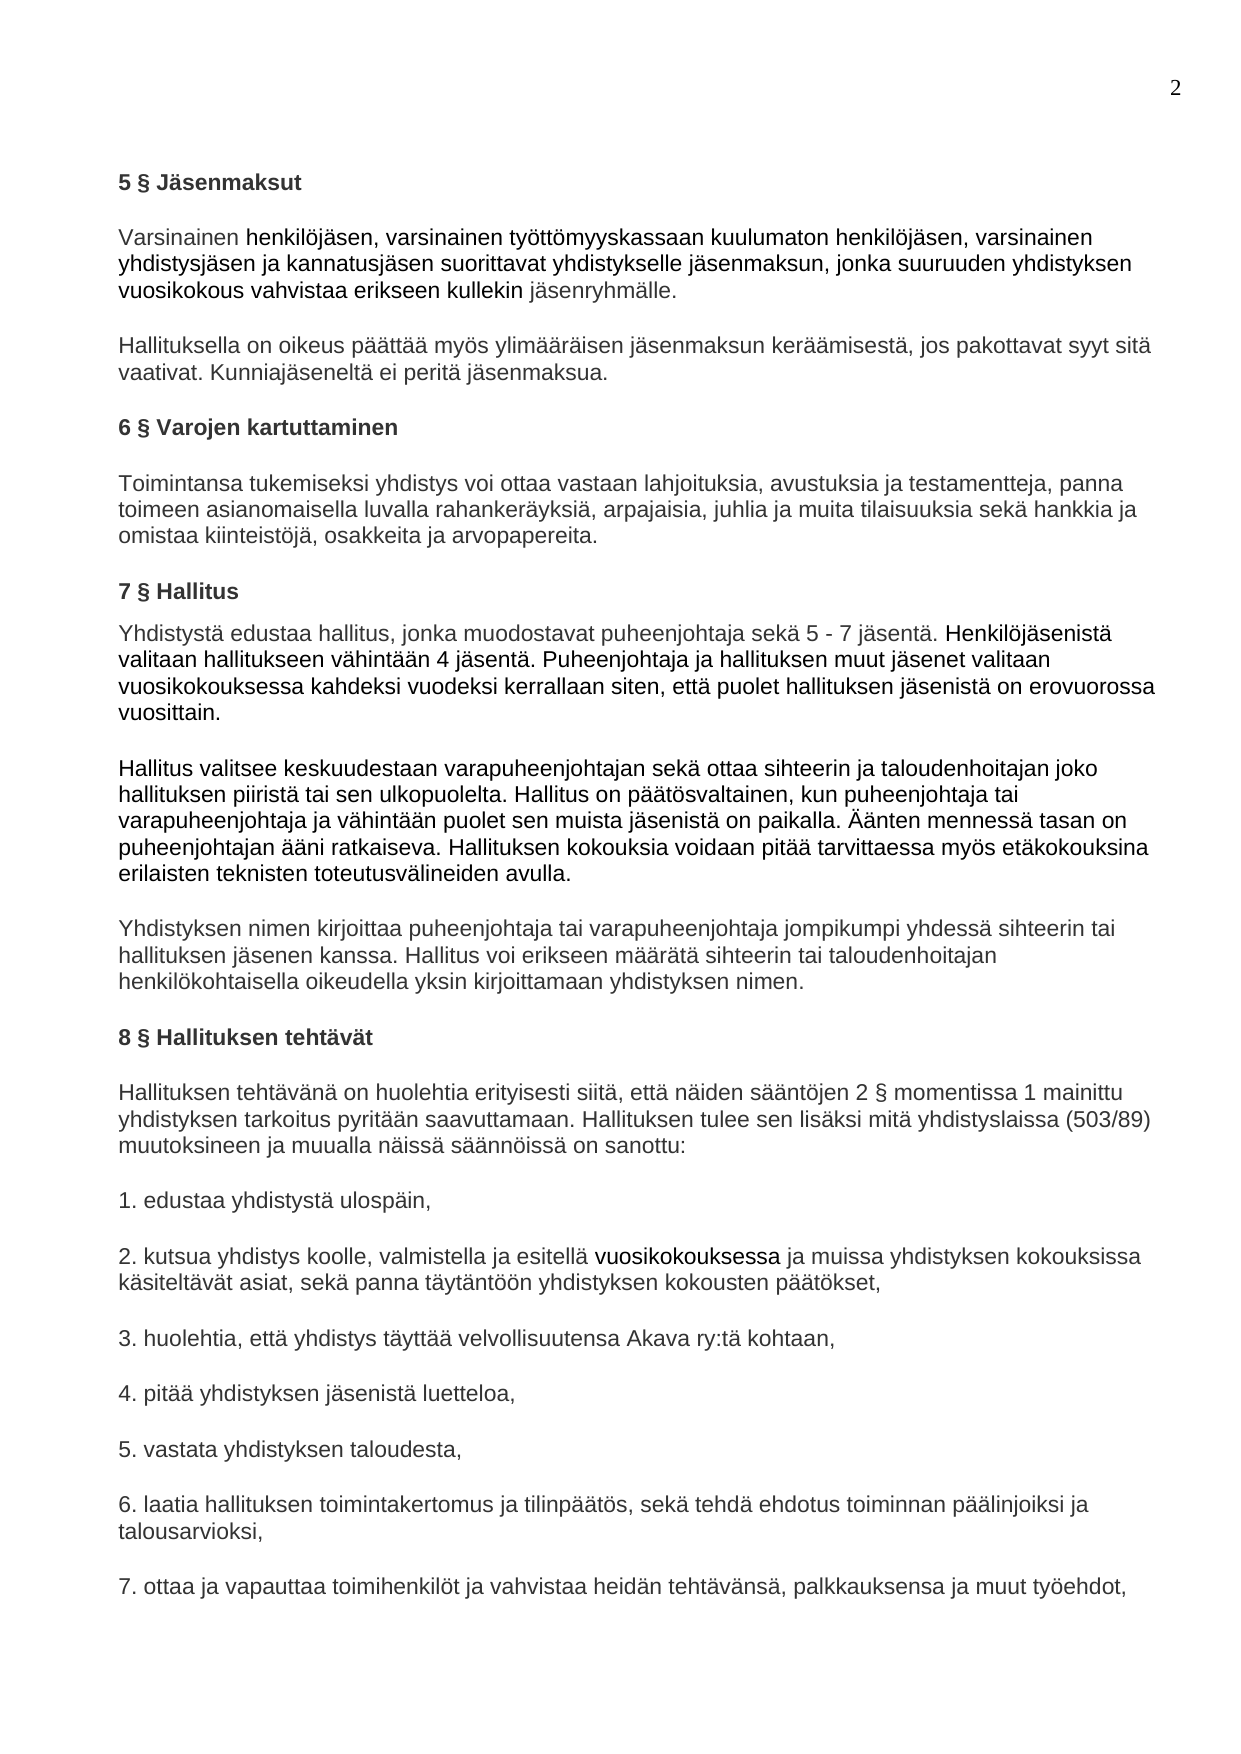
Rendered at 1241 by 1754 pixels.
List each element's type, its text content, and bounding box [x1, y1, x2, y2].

text Hallitus valitsee keskuudestaan varapuheenjohtajan sekä ottaa sihteerin ja taloudenhoitajan joko hallituksen piiristä tai sen ulkopuolelta. Hallitus on päätösvaltainen, kun puheenjohtaja tai varapuheenjohtaja ja vähintään puolet sen muista jäsenistä on paikalla. Äänten mennessä tasan on puheenjohtajan ääni ratkaiseva. Hallituksen kokouksia voidaan pitää tarvittaessa myös etäkokouksina erilaisten teknisten toteutusvälineiden avulla. [118, 754, 1181, 886]
text 5. vastata yhdistyksen taloudesta, [118, 1436, 1181, 1462]
text Varsinainen henkilöjäsen, varsinainen työttömyyskassaan kuulumaton henkilöjäsen, varsinainen yhdistysjäsen ja kannatusjäsen suorittavat yhdistykselle jäsenmaksun, jonka suuruuden yhdistyksen vuosikokous vahvistaa erikseen kullekin jäsenryhmälle. [118, 224, 1181, 303]
text Yhdistystä edustaa hallitus, jonka muodostavat puheenjohtaja sekä 5 - 7 jäsentä. Henkilöjäsenistä valitaan hallitukseen vähintään 4 jäsentä. Puheenjohtaja ja hallituksen muut jäsenet valitaan vuosikokouksessa kahdeksi vuodeksi kerrallaan siten, että puolet hallituksen jäsenistä on erovuorossa vuosittain. [118, 620, 1181, 725]
text 6 § Varojen kartuttaminen [118, 414, 1181, 441]
text Yhdistyksen nimen kirjoittaa puheenjohtaja tai varapuheenjohtaja jompikumpi yhdessä sihteerin tai hallituksen jäsenen kanssa. Hallitus voi erikseen määrätä sihteerin tai taloudenhoitajan henkilökohtaisella oikeudella yksin kirjoittamaan yhdistyksen nimen. [118, 915, 1181, 994]
text 5 § Jäsenmaksut [118, 168, 1181, 195]
text 8 § Hallituksen tehtävät [118, 1024, 1181, 1050]
text Hallituksen tehtävänä on huolehtia erityisesti siitä, että näiden sääntöjen 2 § momentissa 1 mainittu yhdistyksen tarkoitus pyritään saavuttamaan. Hallituksen tulee sen lisäksi mitä yhdistyslaissa (503/89) muutoksineen ja muualla näissä säännöissä on sanottu: [118, 1079, 1181, 1158]
text Toimintansa tukemiseksi yhdistys voi ottaa vastaan lahjoituksia, avustuksia ja testamentteja, panna toimeen asianomaisella luvalla rahankeräyksiä, arpajaisia, juhlia ja muita tilaisuuksia sekä hankkia ja omistaa kiinteistöjä, osakkeita ja arvopapereita. [118, 470, 1181, 549]
text 1. edustaa yhdistystä ulospäin, [118, 1187, 1181, 1214]
text 6. laatia hallituksen toimintakertomus ja tilinpäätös, sekä tehdä ehdotus toiminnan päälinjoiksi ja talousarvioksi, [118, 1491, 1181, 1544]
text 7 § Hallitus [118, 578, 1181, 604]
text 3. huolehtia, että yhdistys täyttää velvollisuutensa Akava ry:tä kohtaan, [118, 1325, 1181, 1351]
text 4. pitää yhdistyksen jäsenistä luetteloa, [118, 1380, 1181, 1407]
text 2. kutsua yhdistys koolle, valmistella ja esitellä vuosikokouksessa ja muissa yhdistyksen kokouksissa käsiteltävät asiat, sekä panna täytäntöön yhdistyksen kokousten päätökset, [118, 1243, 1181, 1296]
text 7. ottaa ja vapauttaa toimihenkilöt ja vahvistaa heidän tehtävänsä, palkkauksensa ja muut työehdot, [118, 1573, 1181, 1599]
text Hallituksella on oikeus päättää myös ylimääräisen jäsenmaksun keräämisestä, jos pakottavat syyt sitä vaativat. Kunniajäseneltä ei peritä jäsenmaksua. [118, 332, 1181, 385]
